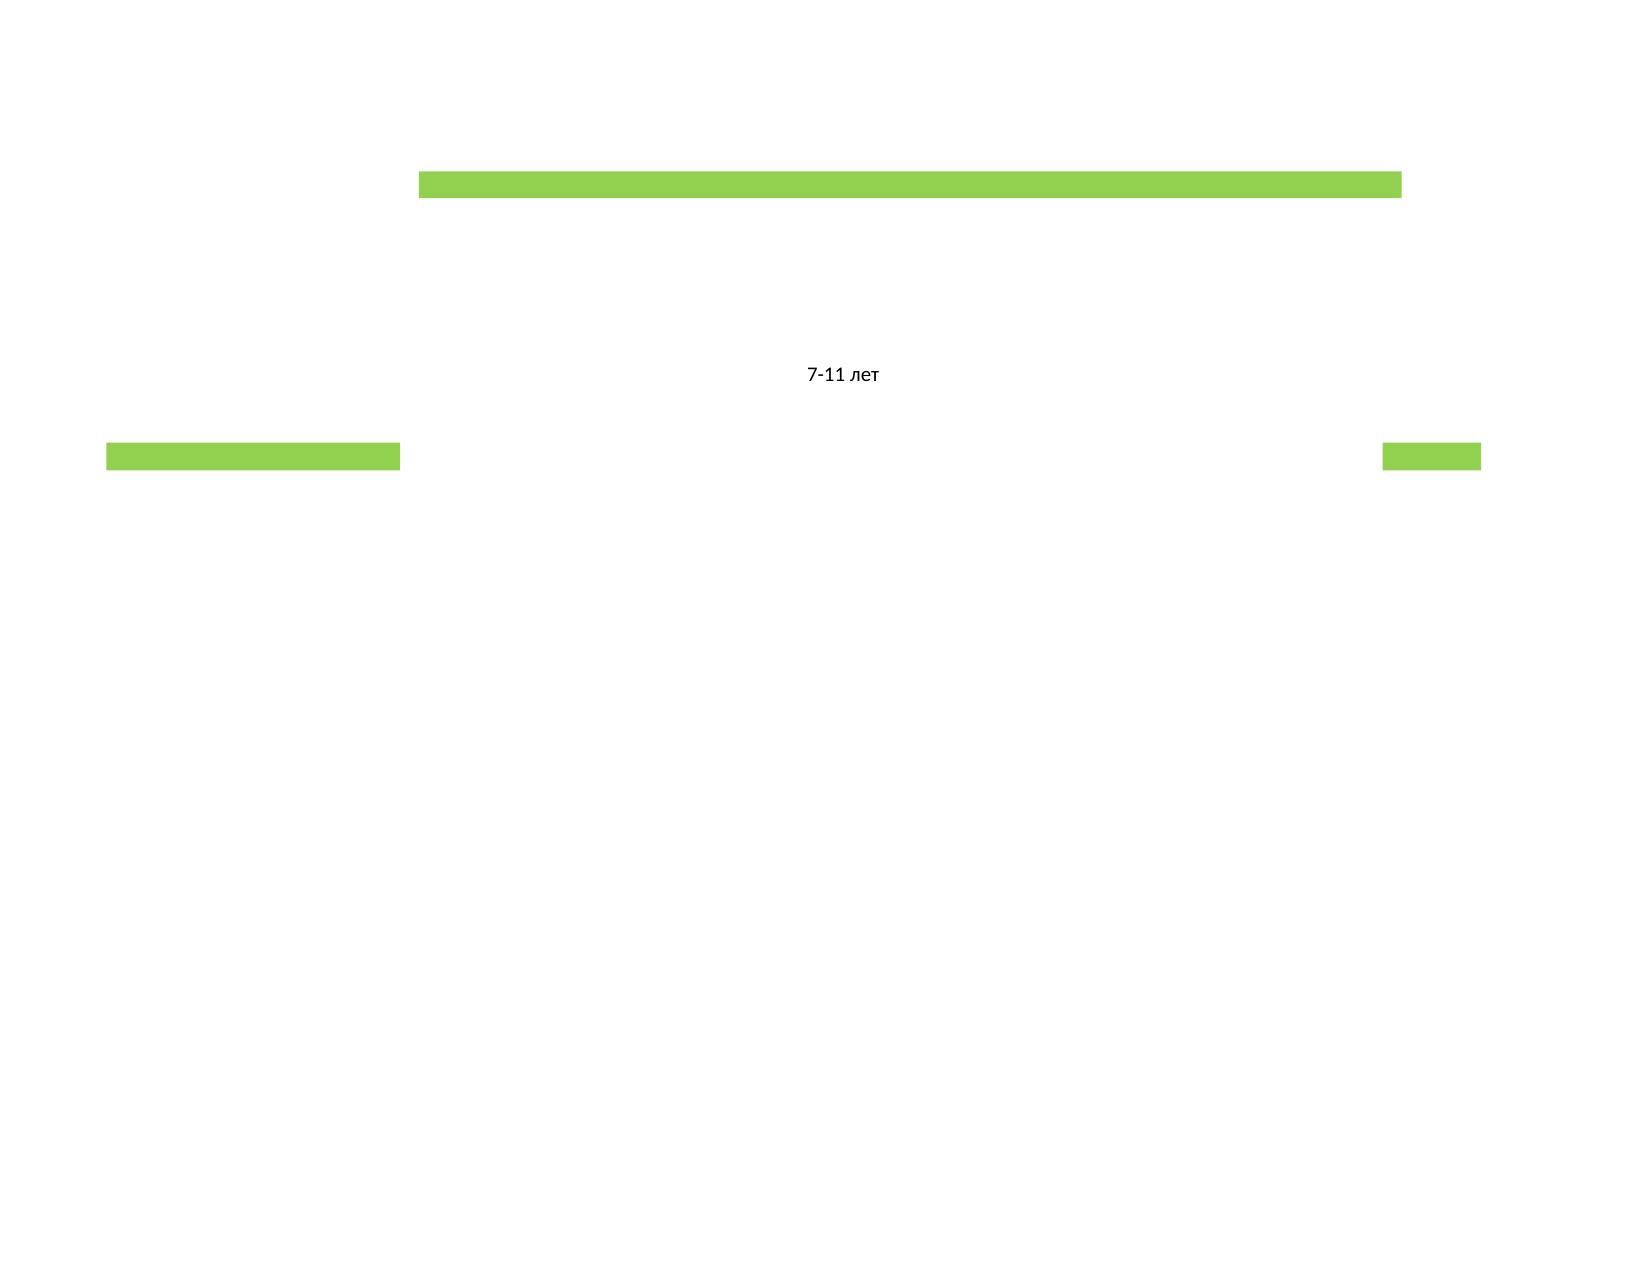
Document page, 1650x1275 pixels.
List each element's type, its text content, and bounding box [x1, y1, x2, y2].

text 7-11 лет [805, 361, 881, 387]
